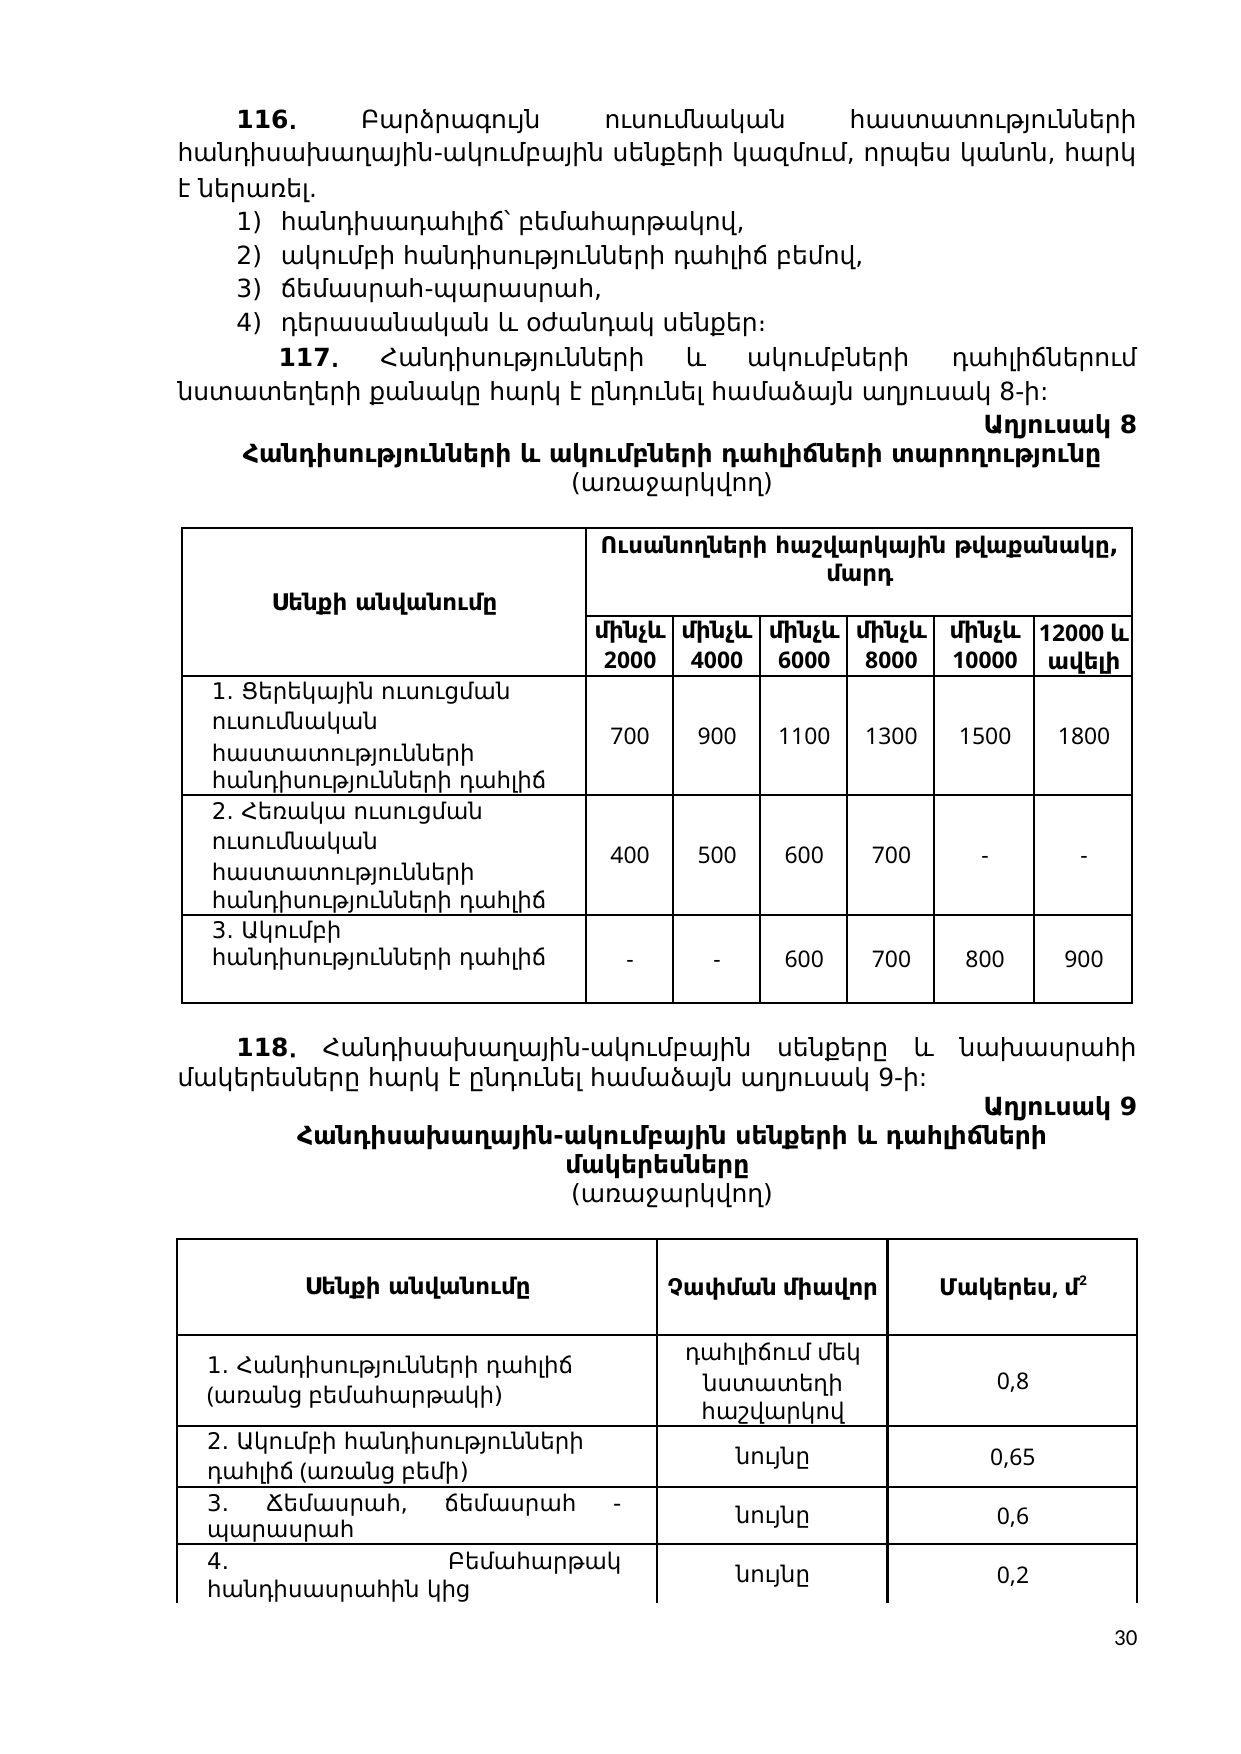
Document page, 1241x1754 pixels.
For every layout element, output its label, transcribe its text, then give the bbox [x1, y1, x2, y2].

table_cell 1․ Հանդիսությունների դահլիճ (առանց բեմահարթակի) [178, 1336, 656, 1425]
table_cell 900 [674, 677, 759, 794]
table_header Ուսանողների հաշվարկային թվաքանակը, մարդ [587, 529, 1131, 615]
table_cell 0,6 [889, 1488, 1136, 1543]
table_cell 700 [848, 796, 933, 914]
table_cell 1100 [761, 677, 846, 794]
table_cell 0,8 [889, 1336, 1136, 1425]
table_cell մինչև 4000 [674, 617, 759, 675]
table_cell - [1035, 796, 1131, 914]
table_cell մինչև 2000 [587, 617, 672, 675]
text 117․ Հանդիսությունների և ակումբների դահլիճներում նստատեղերի քանակը հարկ է ընդունել համաձայն աղյուսակ 8-ի: [177, 342, 1137, 406]
table_header Մակերես, մ2 [889, 1240, 1136, 1333]
table_cell 800 [935, 916, 1033, 1002]
table_cell 900 [1035, 916, 1131, 1002]
table_cell - [935, 796, 1033, 914]
table_header Սենքի անվանումը [183, 529, 585, 675]
table_cell 3․ Ճեմասրահ, ճեմասրահ - պարասրահ [178, 1488, 656, 1543]
list հանդիսադահլիճ՝ բեմահարթակով, [177, 207, 1137, 237]
table_cell 1300 [848, 677, 933, 794]
table_cell նույնը [658, 1427, 886, 1486]
list ճեմասրահ-պարասրահ, [177, 274, 1137, 304]
table_cell 2․ Ակումբի հանդիսությունների դահլիճ (առանց բեմի) [178, 1427, 656, 1486]
table_header Չափման միավոր [658, 1240, 886, 1333]
table_cell 0,2 [889, 1545, 1136, 1603]
table_cell նույնը [658, 1488, 886, 1543]
table_cell 600 [761, 916, 846, 1002]
table_cell մինչև 6000 [761, 617, 846, 675]
table_cell 3․ Ակումբի հանդիսությունների դահլիճ [183, 916, 585, 1002]
text (առաջարկվող) [177, 1179, 1137, 1208]
table_cell - [587, 916, 672, 1002]
table_cell 1800 [1035, 677, 1131, 794]
table_cell 500 [674, 796, 759, 914]
text 118․ Հանդիսախաղային-ակումբային սենքերը և նախասրահի մակերեսները հարկ է ընդունել համաձայն աղյուսակ 9-ի: [177, 1032, 1137, 1092]
text 116․ Բարձրագույն ուսումնական հաստատությունների հանդիսախաղային-ակումբային սենքերի կազմում, որպես կանոն, հարկ է ներառել․ [177, 103, 1137, 203]
text Աղյուսակ 9 [177, 1092, 1137, 1121]
table_cell 0,65 [889, 1427, 1136, 1486]
table_cell 400 [587, 796, 672, 914]
table_cell 600 [761, 796, 846, 914]
table_cell 1500 [935, 677, 1033, 794]
table_cell դահլիճում մեկ նստատեղի հաշվարկով [658, 1336, 886, 1425]
table_cell 4․ Բեմահարթակ հանդիսասրահին կից [178, 1545, 656, 1603]
table_cell 700 [587, 677, 672, 794]
list ակումբի հանդիսությունների դահլիճ բեմով, [177, 241, 1137, 270]
text Հանդիսությունների և ակումբների դահլիճների տարողությունը [177, 439, 1137, 469]
text Հանդիսախաղային-ակումբային սենքերի և դահլիճների մակերեսները [177, 1121, 1137, 1179]
table_cell մինչև 8000 [848, 617, 933, 675]
text (առաջարկվող) [177, 469, 1137, 498]
table_cell 1․ Ցերեկային ուսուցման ուսումնական հաստատությունների հանդիսությունների դահլիճ [183, 677, 585, 794]
table_cell 12000 և ավելի [1035, 617, 1131, 675]
list դերասանական ​​և օժանդակ սենքեր։ [177, 308, 1137, 337]
text Աղյուսակ 8 [177, 410, 1137, 439]
table_header Սենքի անվանումը [178, 1240, 656, 1333]
table_cell - [674, 916, 759, 1002]
table_cell 700 [848, 916, 933, 1002]
table_cell մինչև 10000 [935, 617, 1033, 675]
table_cell նույնը [658, 1545, 886, 1603]
table_cell 2․ Հեռակա ուսուցման ուսումնական հաստատությունների հանդիսությունների դահլիճ [183, 796, 585, 914]
